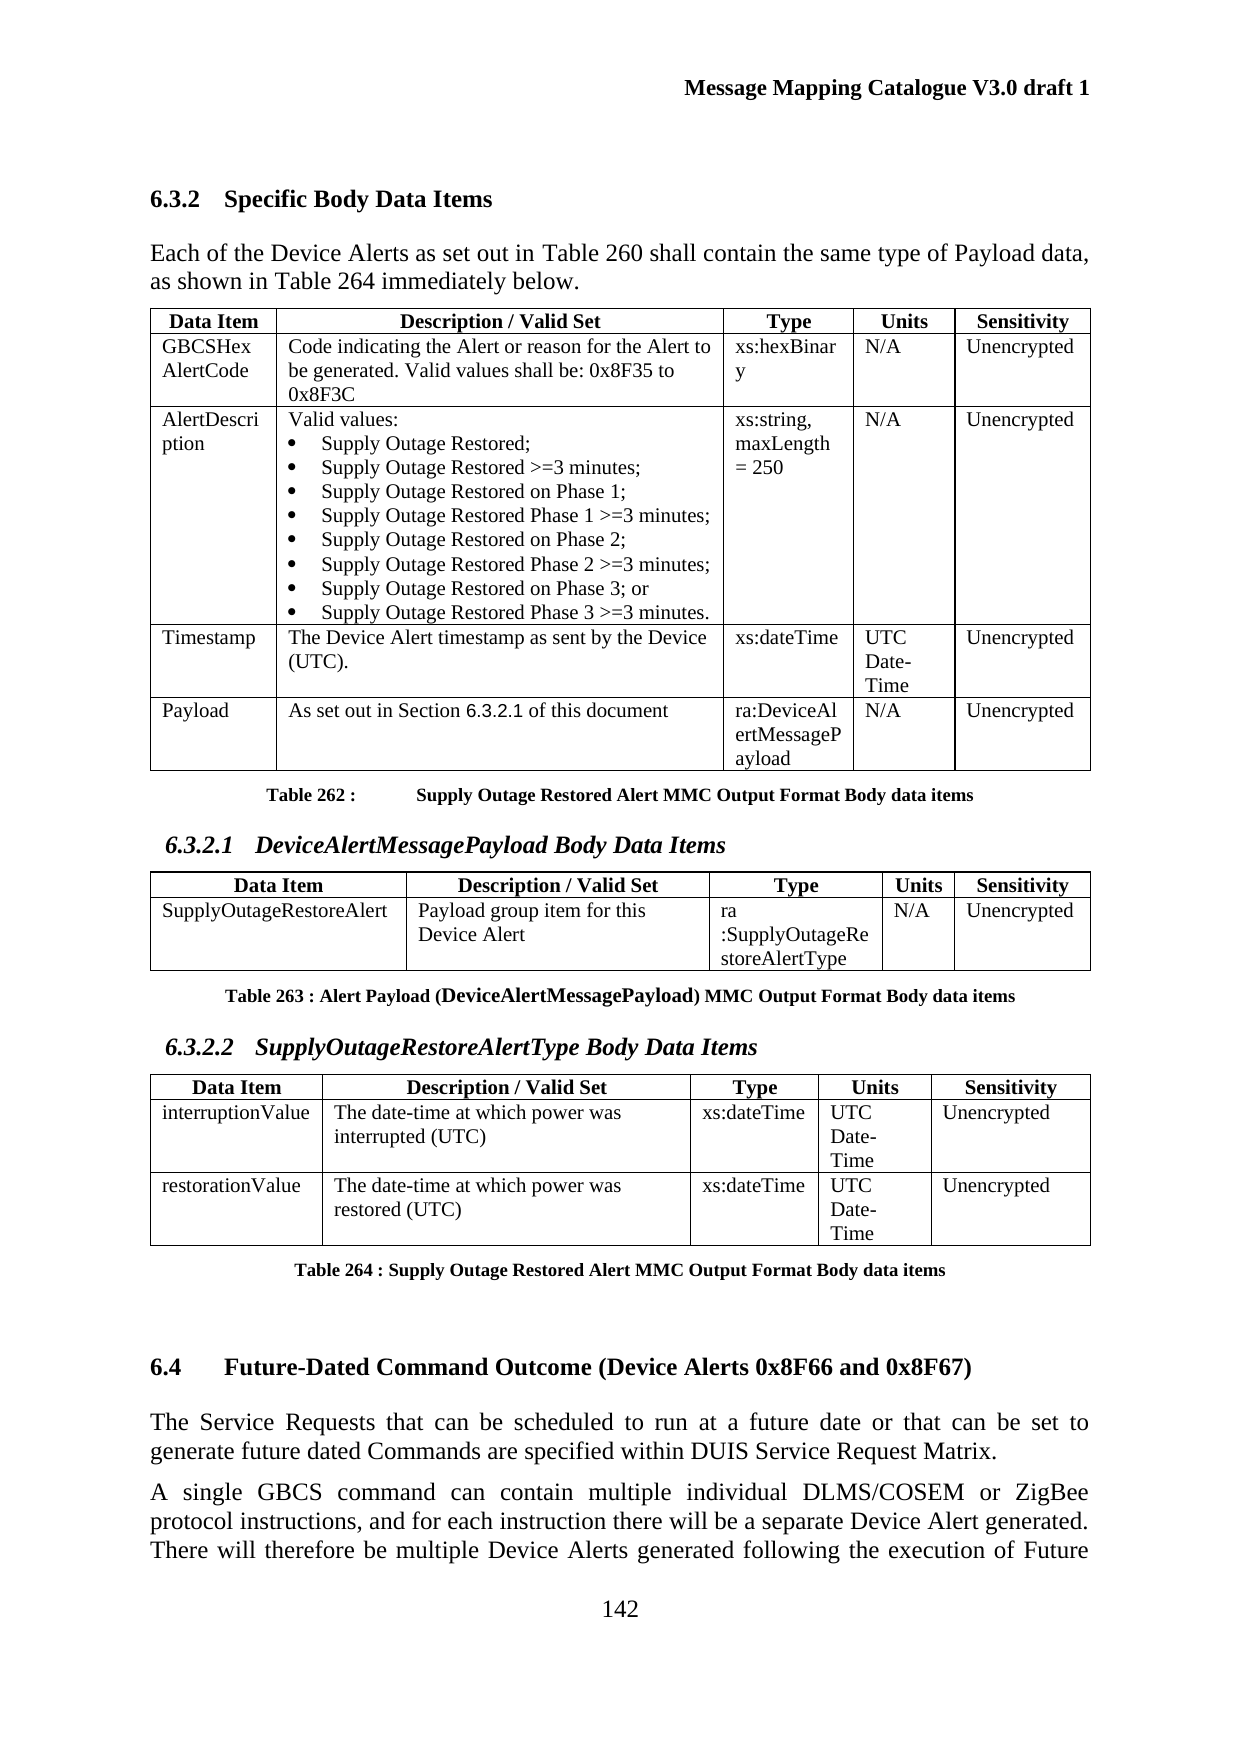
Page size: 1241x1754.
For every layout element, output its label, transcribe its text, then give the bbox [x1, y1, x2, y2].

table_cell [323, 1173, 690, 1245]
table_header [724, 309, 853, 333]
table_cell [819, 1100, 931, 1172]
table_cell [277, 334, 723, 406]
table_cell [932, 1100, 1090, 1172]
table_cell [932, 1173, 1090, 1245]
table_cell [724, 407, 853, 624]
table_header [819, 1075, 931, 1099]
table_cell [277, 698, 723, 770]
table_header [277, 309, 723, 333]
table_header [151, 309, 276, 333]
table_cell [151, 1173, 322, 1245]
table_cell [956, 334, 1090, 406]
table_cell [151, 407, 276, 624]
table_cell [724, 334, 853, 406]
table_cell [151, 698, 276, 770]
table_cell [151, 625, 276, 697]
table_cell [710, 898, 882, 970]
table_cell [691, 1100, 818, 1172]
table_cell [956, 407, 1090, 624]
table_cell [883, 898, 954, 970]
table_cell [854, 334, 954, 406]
text The Service Requests that can be scheduled to run at a future date or that can be set to generate future dated Commands are specified within DUIS Service Request Matrix. [150, 1407, 1090, 1465]
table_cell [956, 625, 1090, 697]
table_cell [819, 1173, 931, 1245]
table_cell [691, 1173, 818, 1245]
subtitle Specific Body Data Items [150, 184, 1090, 213]
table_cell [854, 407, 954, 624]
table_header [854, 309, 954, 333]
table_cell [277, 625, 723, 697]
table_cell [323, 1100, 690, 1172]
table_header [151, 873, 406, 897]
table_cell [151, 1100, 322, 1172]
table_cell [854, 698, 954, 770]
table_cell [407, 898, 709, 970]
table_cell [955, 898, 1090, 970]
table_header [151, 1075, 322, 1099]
subtitle SupplyOutageRestoreAlertType Body Data Items [165, 1032, 1090, 1061]
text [150, 1477, 1090, 1564]
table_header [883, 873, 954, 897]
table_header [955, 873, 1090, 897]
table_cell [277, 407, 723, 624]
subtitle DeviceAlertMessagePayload Body Data Items [165, 830, 1090, 859]
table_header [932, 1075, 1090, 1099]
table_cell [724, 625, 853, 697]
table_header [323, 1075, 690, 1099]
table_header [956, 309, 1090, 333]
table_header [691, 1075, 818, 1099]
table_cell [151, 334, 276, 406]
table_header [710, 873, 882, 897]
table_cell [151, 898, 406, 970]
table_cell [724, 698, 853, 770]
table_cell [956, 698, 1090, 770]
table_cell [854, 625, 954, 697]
subtitle Future-Dated Command Outcome (Device Alerts 0x8F66 and 0x8F67) [150, 1352, 1090, 1381]
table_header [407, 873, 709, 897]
